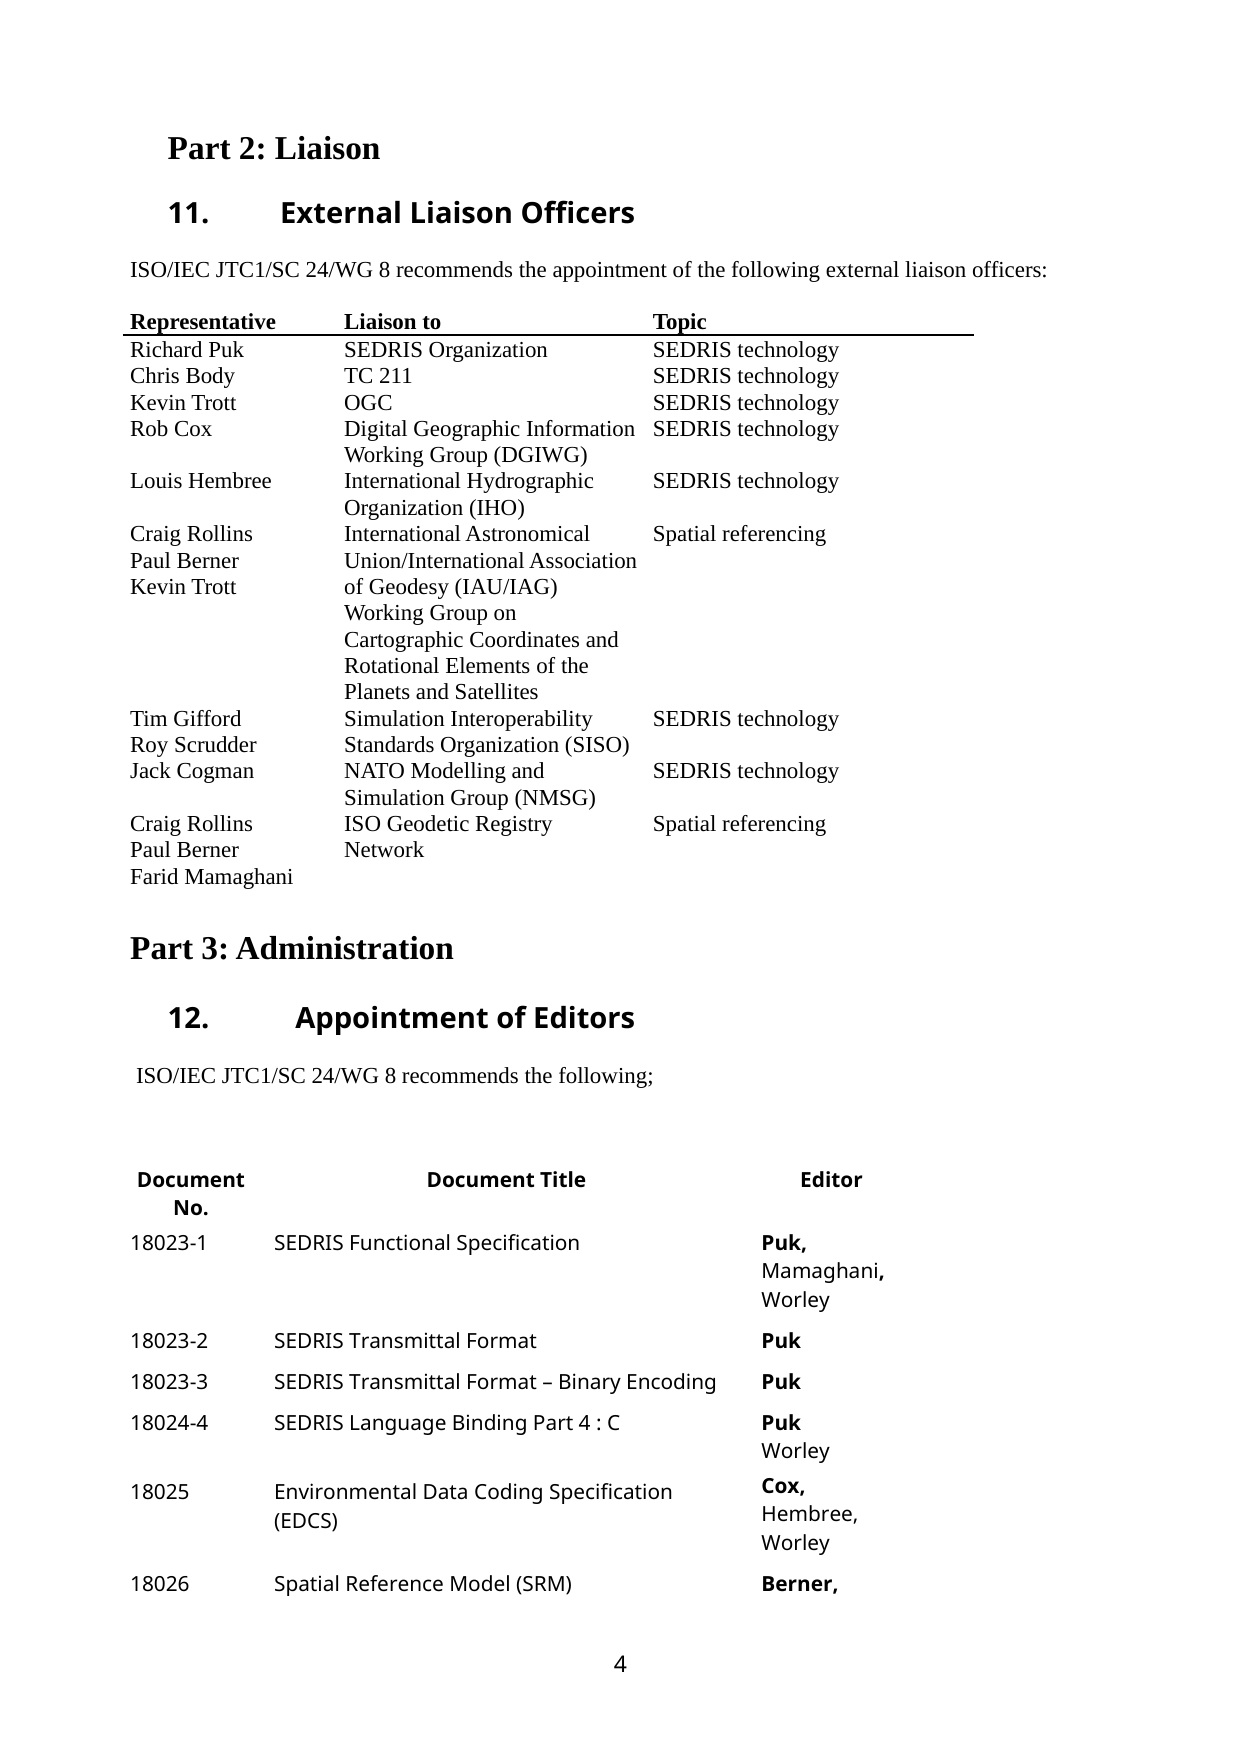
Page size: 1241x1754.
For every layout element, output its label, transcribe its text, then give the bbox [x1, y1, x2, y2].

table_cell Puk Worley [750, 1402, 912, 1471]
table_cell SEDRIS Language Binding Part 4 : C [263, 1402, 750, 1471]
table_cell OGC [337, 389, 645, 415]
table_cell Simulation Interoperability Standards Organization (SISO) [337, 705, 645, 757]
table_cell SEDRIS technology [645, 336, 974, 362]
table_cell SEDRIS Organization [337, 336, 645, 362]
table_cell SEDRIS technology [645, 758, 974, 810]
table_cell 18024-4 [119, 1402, 263, 1471]
table_header Representative [123, 283, 337, 334]
table_cell SEDRIS technology [645, 705, 974, 757]
text ISO/IEC JTC1/SC 24/WG 8 recommends the following; [130, 1062, 1110, 1089]
table_cell Rob Cox [123, 415, 337, 468]
table_cell International Astronomical Union/International Association of Geodesy (IAU/IAG) Working Group on Cartographic Coordinates and Rotational Elements of the Planets and Satellites [337, 520, 645, 705]
table_header Editor [750, 1140, 912, 1222]
table_cell Chris Body [123, 362, 337, 388]
table_cell Spatial referencing [645, 810, 974, 916]
table_cell SEDRIS technology [645, 468, 974, 520]
table_cell Puk [750, 1320, 912, 1361]
table_header Document Title [263, 1140, 750, 1222]
table_cell Puk [750, 1361, 912, 1402]
table_cell SEDRIS technology [645, 415, 974, 468]
subtitle External Liaison Officers [167, 192, 1110, 232]
title Part 3: Administration [130, 928, 1110, 966]
table_cell International Hydrographic Organization (IHO) [337, 468, 645, 520]
table_cell Kevin Trott [123, 389, 337, 415]
table_cell Cox, Hembree, Worley [750, 1471, 912, 1563]
table_cell SEDRIS technology [645, 389, 974, 415]
text Part 2: Liaison [167, 128, 1110, 167]
table_cell Digital Geographic Information Working Group (DGIWG) [337, 415, 645, 468]
table_cell SEDRIS Transmittal Format – Binary Encoding [263, 1361, 750, 1402]
table_cell 18023-1 [119, 1222, 263, 1320]
subtitle Appointment of Editors [167, 998, 1110, 1037]
table_cell 18023-3 [119, 1361, 263, 1402]
table_cell ISO Geodetic Registry Network [337, 810, 645, 916]
table_cell Jack Cogman [123, 758, 337, 810]
table_cell Puk, Mamaghani, Worley [750, 1222, 912, 1320]
table_header Liaison to [337, 283, 645, 334]
table_cell 18026 [119, 1563, 263, 1603]
table_cell Tim Gifford Roy Scrudder [123, 705, 337, 757]
table_cell 18025 [119, 1471, 263, 1563]
table_cell Spatial referencing [645, 520, 974, 705]
table_cell SEDRIS technology [645, 362, 974, 388]
table_cell Environmental Data Coding Specification (EDCS) [263, 1471, 750, 1563]
table_header Topic [645, 283, 974, 334]
table_cell Craig Rollins Paul Berner Kevin Trott [123, 520, 337, 705]
table_cell 18023-2 [119, 1320, 263, 1361]
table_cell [263, 1563, 750, 1603]
table_cell Louis Hembree [123, 468, 337, 520]
table_cell NATO Modelling and Simulation Group (NMSG) [337, 758, 645, 810]
table_cell SEDRIS Transmittal Format [263, 1320, 750, 1361]
table_header Document No. [119, 1140, 263, 1222]
table_cell Richard Puk [123, 336, 337, 362]
table_cell Craig Rollins Paul Berner Farid Mamaghani [123, 810, 337, 916]
table_cell TC 211 [337, 362, 645, 388]
table_cell Berner, Trott [750, 1563, 912, 1603]
text ISO/IEC JTC1/SC 24/WG 8 recommends the appointment of the following external liaison officers: [130, 257, 1110, 283]
table_cell SEDRIS Functional Specification [263, 1222, 750, 1320]
